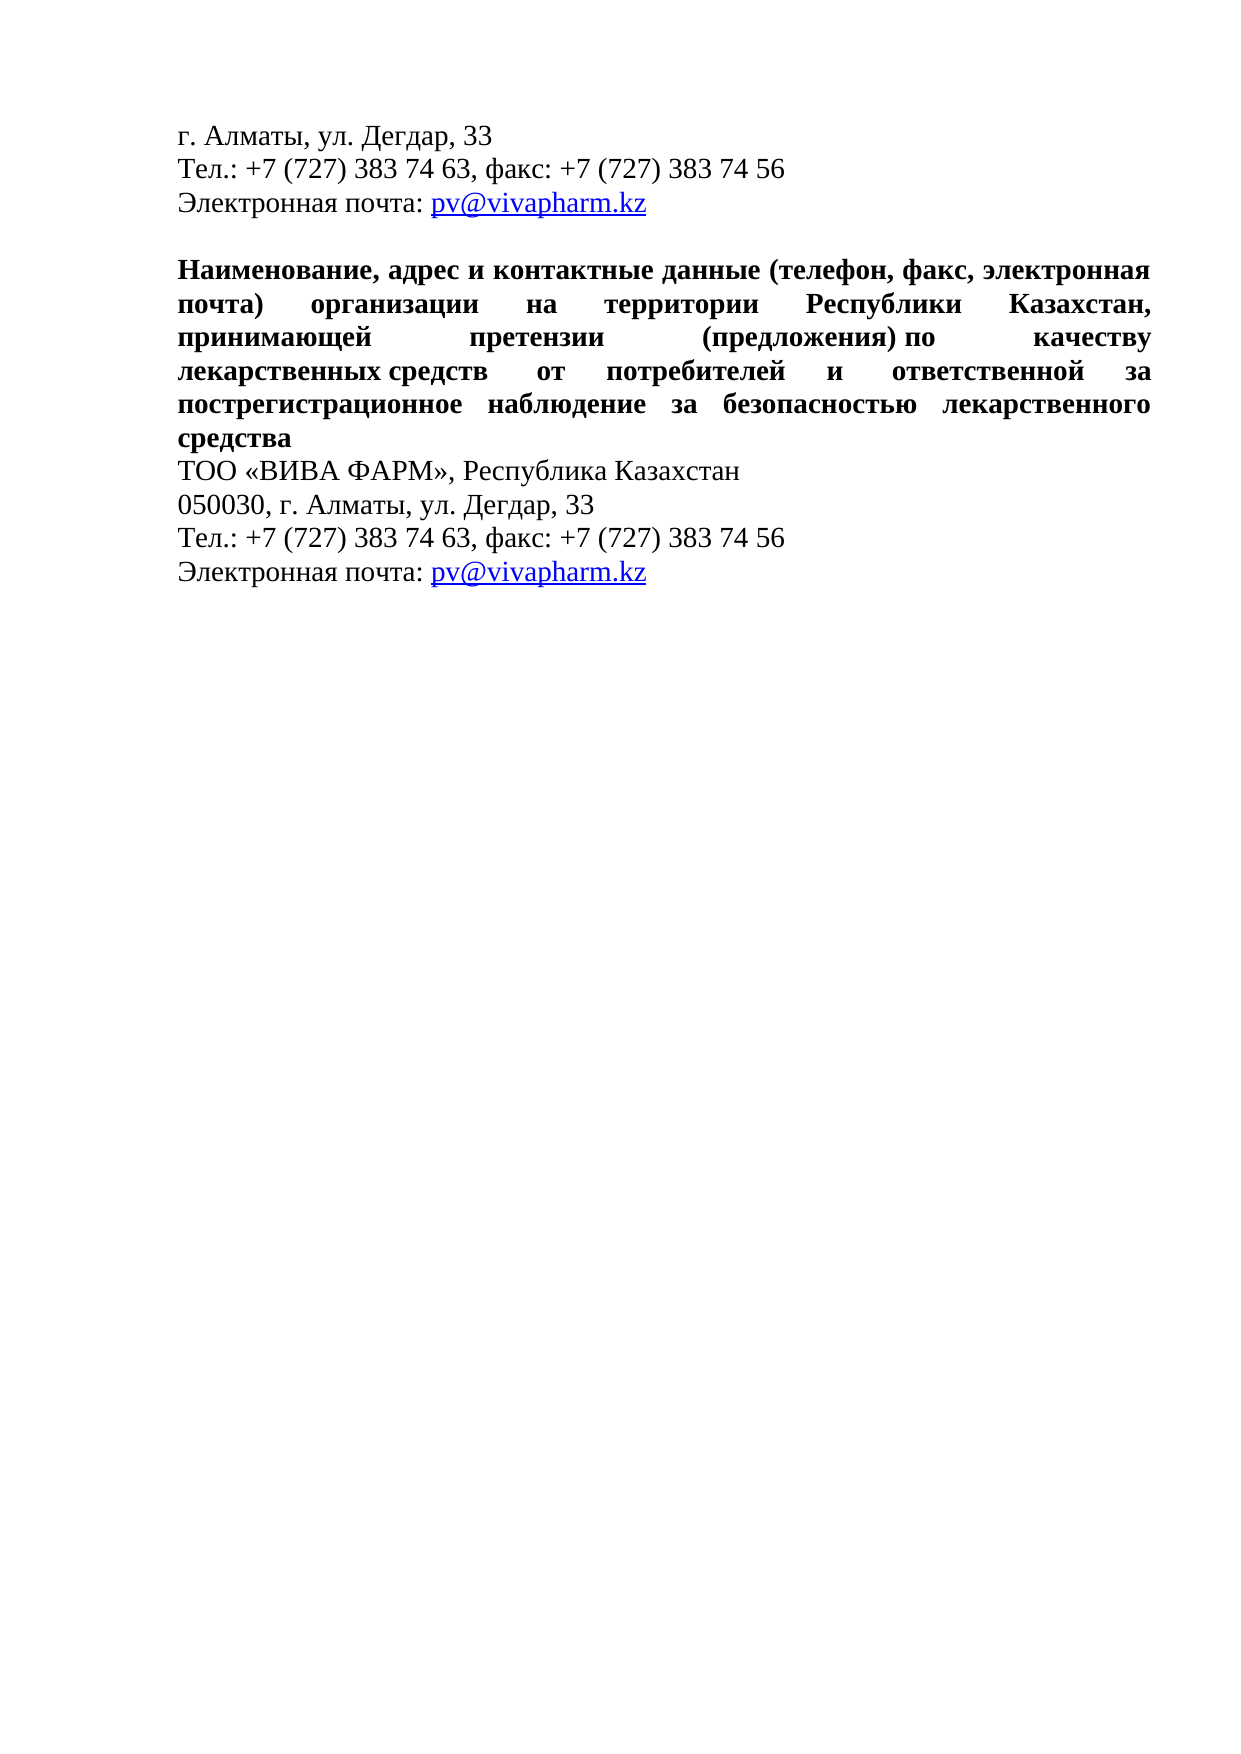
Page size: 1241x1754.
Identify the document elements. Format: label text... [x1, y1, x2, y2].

text Электронная почта: pv@vivapharm.kz [177, 554, 1152, 588]
text Тел.: +7 (727) 383 74 63, факс: +7 (727) 383 74 56 [177, 521, 1152, 554]
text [177, 152, 1152, 185]
text ТОО «ВИВА ФАРМ», Республика Казахстан [177, 453, 1152, 487]
text 050030, г. Алматы, ул. Дегдар, 33 [177, 487, 1152, 521]
text Наименование, адрес и контактные данные (телефон, факс, электронная почта) организации на территории Республики Казахстан, принимающей претензии (предложения) по качеству лекарственных средств от потребителей и ответственной за пострегистрационное наблюдение за безопасностью лекарственного средства [177, 252, 1152, 453]
text г. Алматы, ул. Дегдар, 33 [177, 118, 1152, 152]
text Электронная почта: pv@vivapharm.kz [177, 185, 1152, 219]
